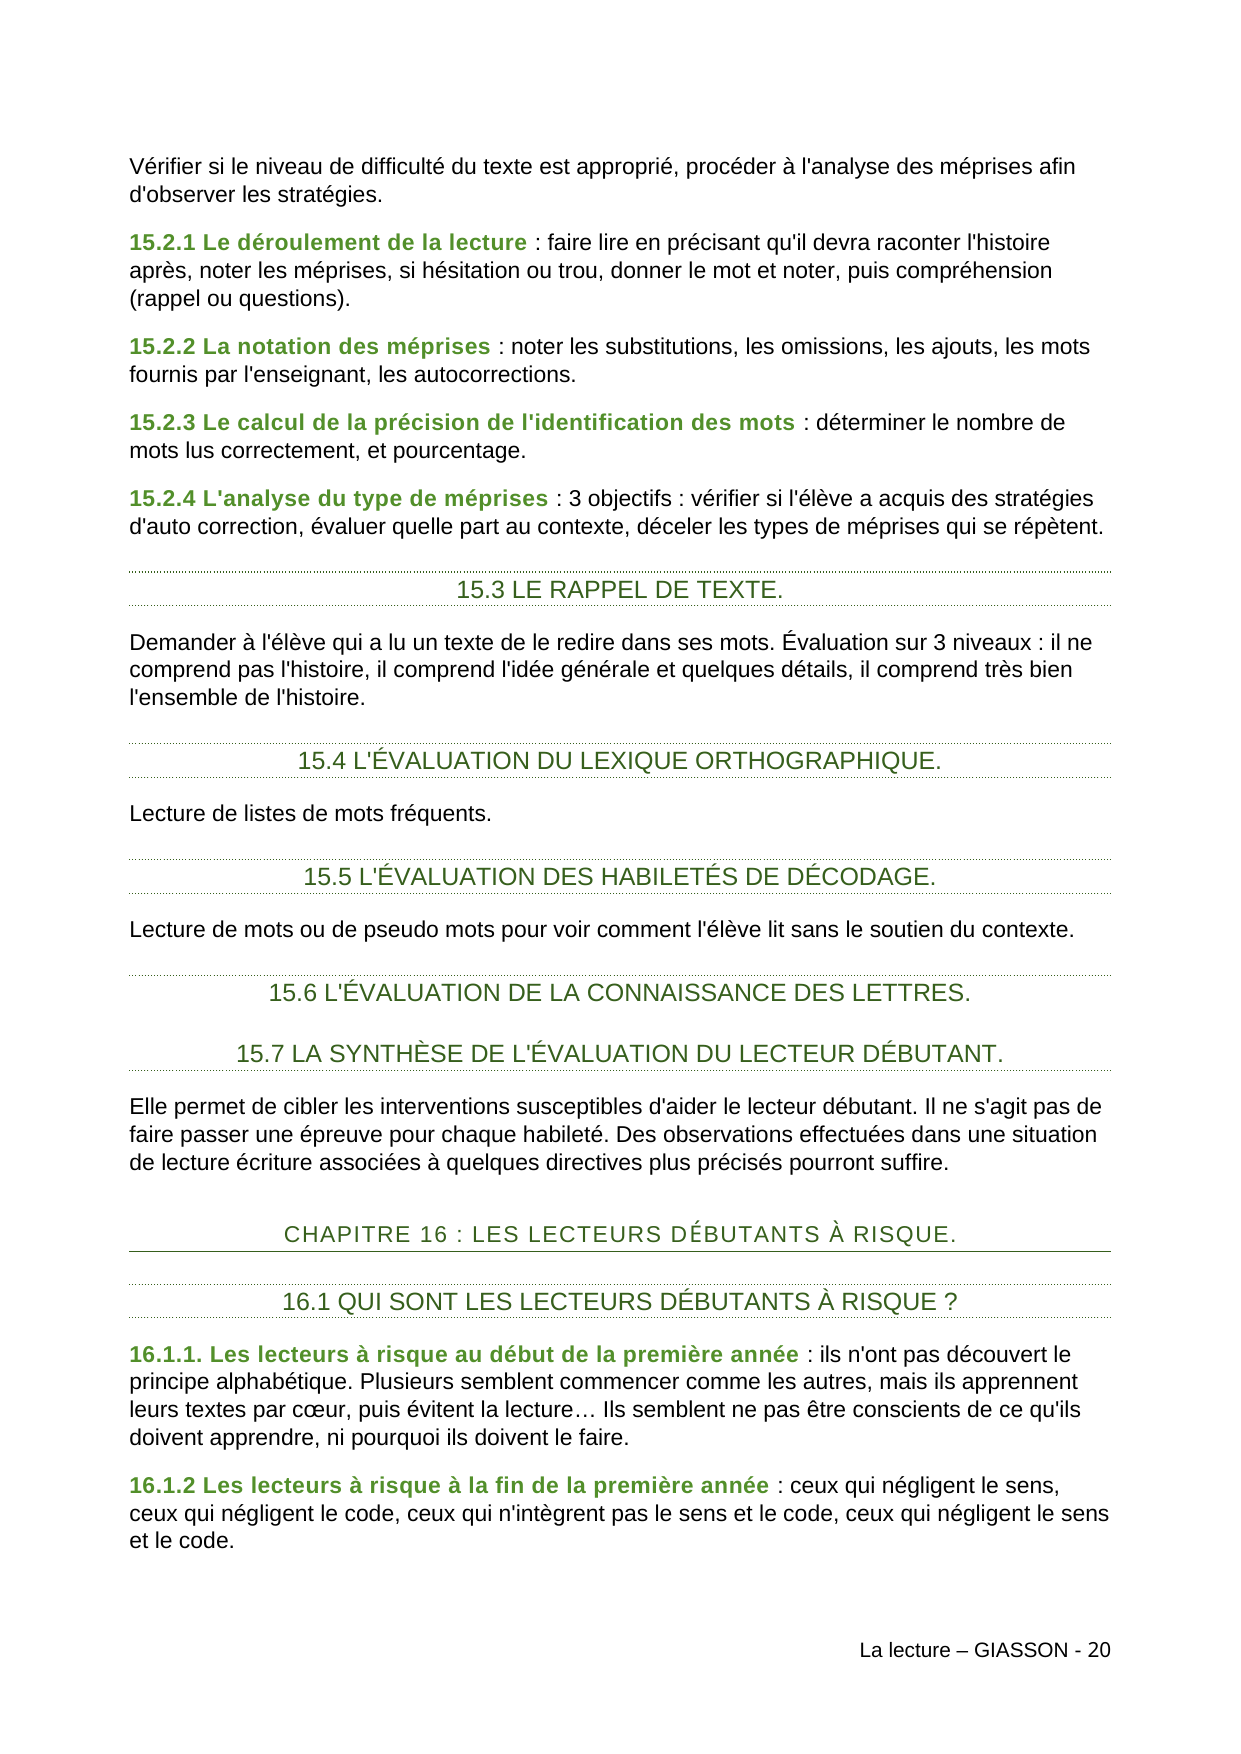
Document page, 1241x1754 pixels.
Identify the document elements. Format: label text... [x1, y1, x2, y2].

subtitle 15.5 L'évaluation des habiletés de décodage. [129, 859, 1111, 894]
text 15.2.3 Le calcul de la précision de l'identification des mots : déterminer le nombre de mots lus correctement, et pourcentage. [129, 409, 1111, 463]
text 15.2.2 La notation des méprises : noter les substitutions, les omissions, les ajouts, les mots fournis par l'enseignant, les autocorrections. [129, 333, 1111, 387]
text Elle permet de cibler les interventions susceptibles d'aider le lecteur débutant. Il ne s'agit pas de faire passer une épreuve pour chaque habileté. Des observations effectuées dans une situation de lecture écriture associées à quelques directives plus précisés pourront suffire. [129, 1093, 1111, 1175]
text 15.2.4 L'analyse du type de méprises : 3 objectifs : vérifier si l'élève a acquis des stratégies d'auto correction, évaluer quelle part au contexte, déceler les types de méprises qui se répètent. [129, 485, 1111, 539]
subtitle 15.3 Le rappel de texte. [129, 571, 1111, 606]
text 16.1.2 Les lecteurs à risque à la fin de la première année : ceux qui négligent le sens, ceux qui négligent le code, ceux qui n'intègrent pas le sens et le code, ceux qui négligent le sens et le code. [129, 1472, 1111, 1553]
subtitle 15.6 L'évaluation de la connaissance des lettres. [129, 975, 1111, 1007]
subtitle 15.4 L'évaluation du lexique orthographique. [129, 743, 1111, 778]
text Demander à l'élève qui a lu un texte de le redire dans ses mots. Évaluation sur 3 niveaux : il ne comprend pas l'histoire, il comprend l'idée générale et quelques détails, il comprend très bien l'ensemble de l'histoire. [129, 629, 1111, 710]
text Vérifier si le niveau de difficulté du texte est approprié, procéder à l'analyse des méprises afin d'observer les stratégies. [129, 153, 1111, 207]
text 16.1.1. Les lecteurs à risque au début de la première année : ils n'ont pas découvert le principe alphabétique. Plusieurs semblent commencer comme les autres, mais ils apprennent leurs textes par cœur, puis évitent la lecture… Ils semblent ne pas être conscients de ce qu'ils doivent apprendre, ni pourquoi ils doivent le faire. [129, 1341, 1111, 1450]
subtitle 16.1 Qui sont les lecteurs débutants à risque ? [129, 1283, 1111, 1318]
text Lecture de mots ou de pseudo mots pour voir comment l'élève lit sans le soutien du contexte. [129, 916, 1111, 942]
text 15.2.1 Le déroulement de la lecture : faire lire en précisant qu'il devra raconter l'histoire après, noter les méprises, si hésitation ou trou, donner le mot et noter, puis compréhension (rappel ou questions). [129, 229, 1111, 311]
text Lecture de listes de mots fréquents. [129, 800, 1111, 826]
subtitle 15.7 La synthèse de l'évaluation du lecteur débutant. [129, 1036, 1111, 1071]
subtitle Chapitre 16 : Les lecteurs débutants à risque. [129, 1218, 1111, 1251]
